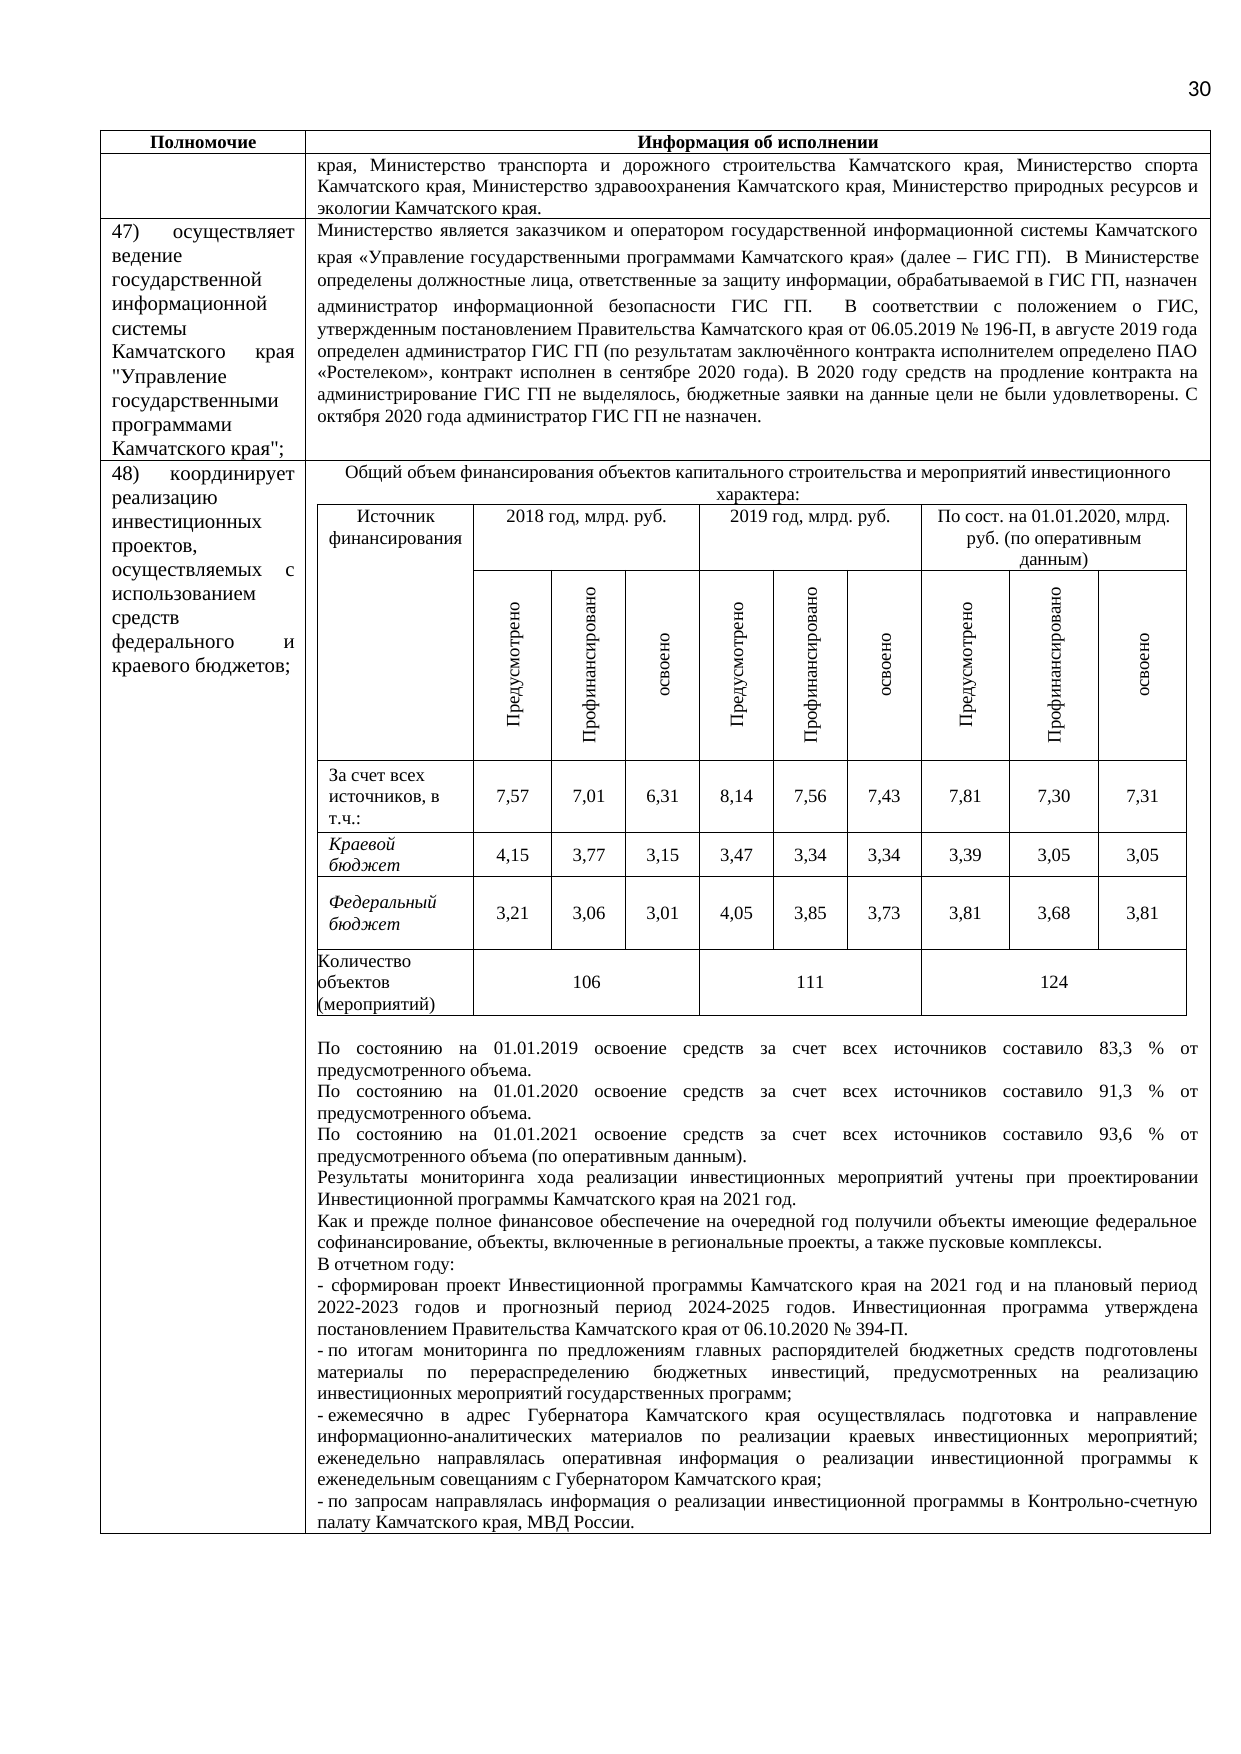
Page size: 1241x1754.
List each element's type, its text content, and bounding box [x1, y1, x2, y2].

table_header Информация об исполнении [306, 131, 1210, 152]
table_cell Министерство является заказчиком и оператором государственной информационной системы Камчатского края «Управление государственными программами Камчатского края» (далее – ГИС ГП). В Министерстве определены должностные лица, ответственные за защиту информации, обрабатываемой в ГИС ГП, назначен администратор информационной безопасности ГИС ГП. В соответствии с положением о ГИС, утвержденным постановлением Правительства Камчатского края от 06.05.2019 № 196-П, в августе 2019 года определен администратор ГИС ГП (по результатам заключённого контракта исполнителем определено ПАО «Ростелеком», контракт исполнен в сентябре 2020 года). В 2020 году средств на продление контракта на администрирование ГИС ГП не выделялось, бюджетные заявки на данные цели не были удовлетворены. С октября 2020 года администратор ГИС ГП не назначен. [306, 219, 1210, 460]
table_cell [101, 154, 305, 218]
table_header Полномочие [101, 131, 305, 152]
table_cell 47) осуществляет ведение государственной информационной системы Камчатского края "Управление государственными программами Камчатского края"; [101, 219, 305, 460]
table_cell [306, 154, 1210, 218]
table_cell Общий объем финансирования объектов капитального строительства и мероприятий инвестиционного характера: По состоянию на 01.01.2019 освоение средств за счет всех источников составило 83,3 % от предусмотренного объема. По состоянию на 01.01.2020 освоение средств за счет всех источников составило 91,3 % от предусмотренного объема. По состоянию на 01.01.2021 освоение средств за счет всех источников составило 93,6 % от предусмотренного объема (по оперативным данным). Результаты мониторинга хода реализации инвестиционных мероприятий учтены при проектировании Инвестиционной программы Камчатского края на 2021 год. Как и прежде полное финансовое обеспечение на очередной год получили объекты имеющие федеральное софинансирование, объекты, включенные в региональные проекты, а также пусковые комплексы. В отчетном году: - сформирован проект Инвестиционной программы Камчатского края на 2021 год и на плановый период 2022-2023 годов и прогнозный период 2024-2025 годов. Инвестиционная программа утверждена постановлением Правительства Камчатского края от 06.10.2020 № 394-П. - по итогам мониторинга по предложениям главных распорядителей бюджетных средств подготовлены материалы по перераспределению бюджетных инвестиций, предусмотренных на реализацию инвестиционных мероприятий государственных программ; - ежемесячно в адрес Губернатора Камчатского края осуществлялась подготовка и направление информационно-аналитических материалов по реализации краевых инвестиционных мероприятий; еженедельно направлялась оперативная информация о реализации инвестиционной программы к еженедельным совещаниям с Губернатором Камчатского края; - по запросам направлялась информация о реализации инвестиционной программы в Контрольно-счетную палату Камчатского края, МВД России. [306, 461, 1210, 1533]
table_cell 48) координирует реализацию инвестиционных проектов, осуществляемых с использованием средств федерального и краевого бюджетов; [101, 461, 305, 1533]
